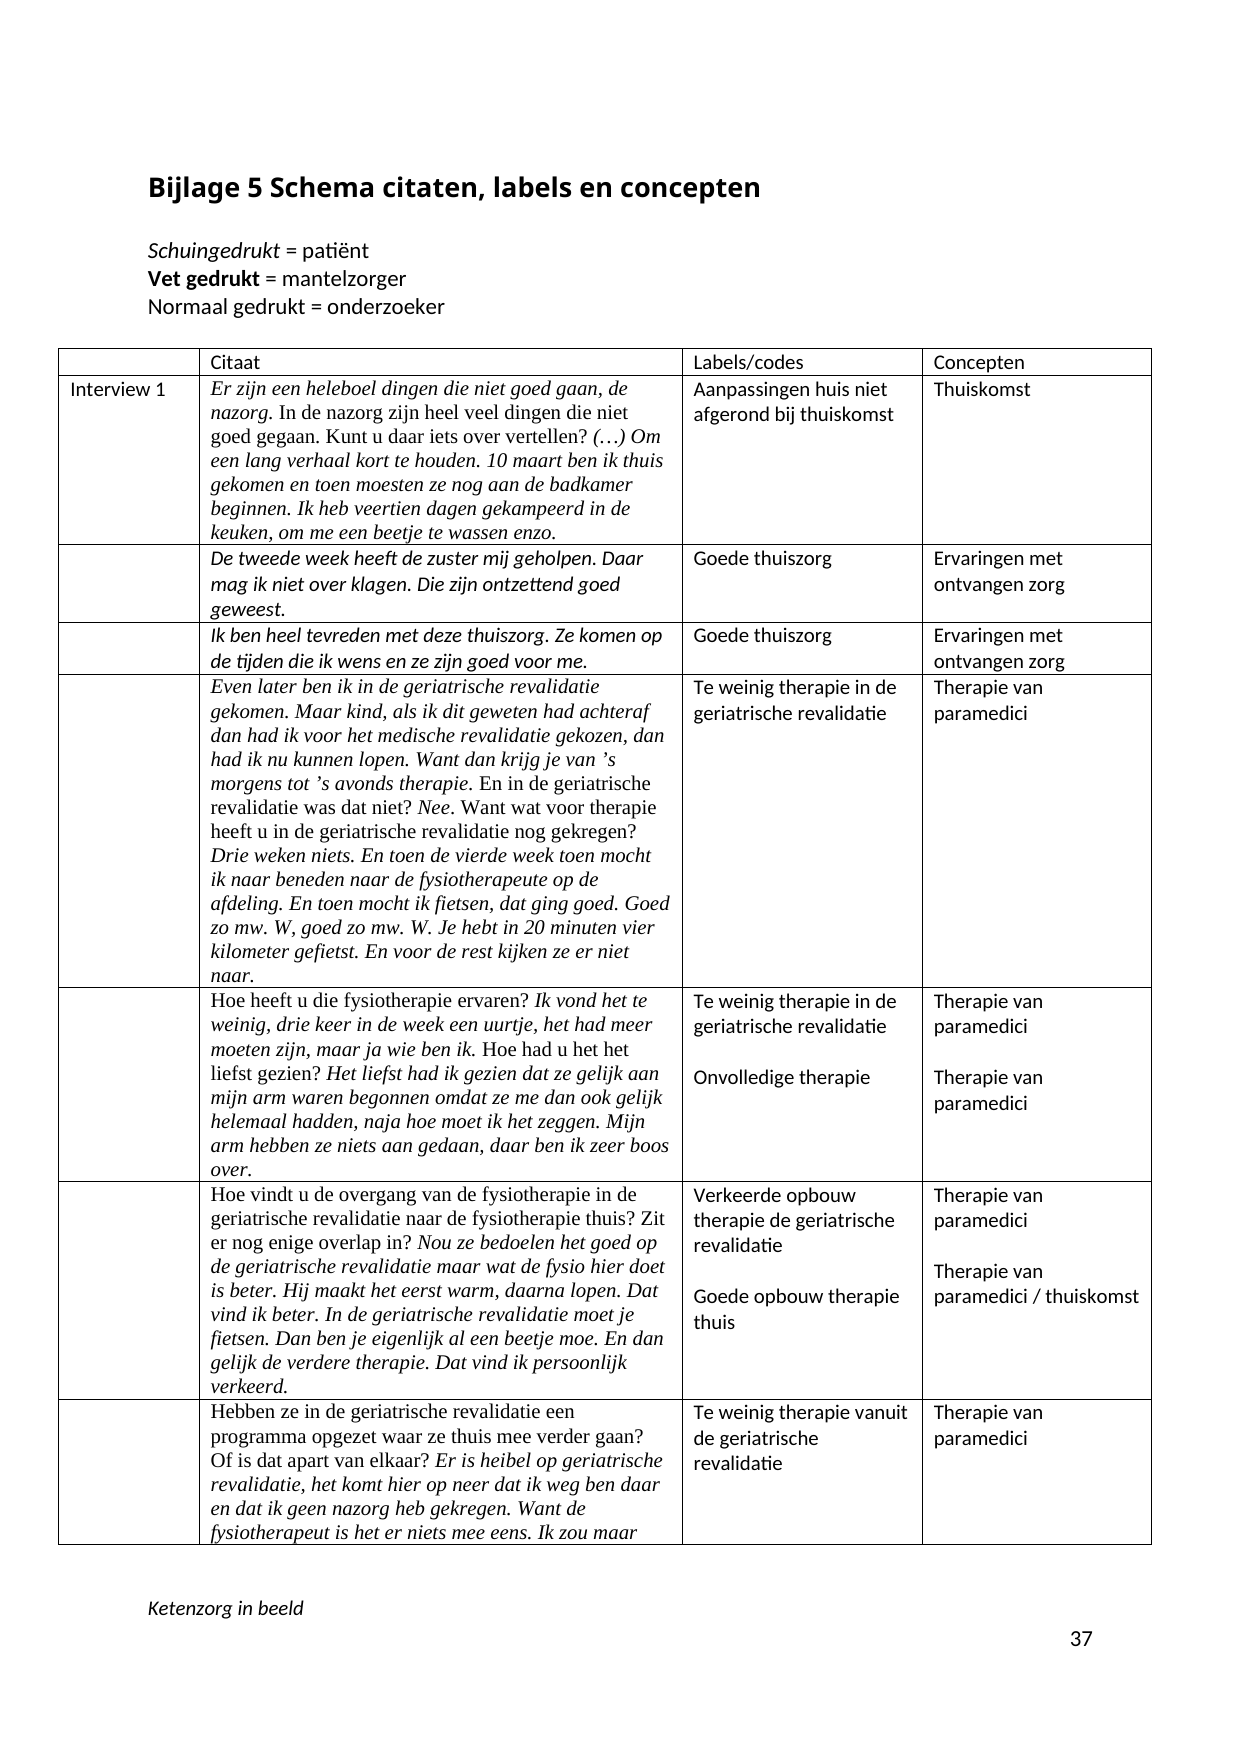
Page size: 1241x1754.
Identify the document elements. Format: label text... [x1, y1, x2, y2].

table_cell Verkeerde opbouw therapie de geriatrische revalidatie Goede opbouw therapie thuis [683, 1182, 922, 1398]
table_cell Even later ben ik in de geriatrische revalidatie gekomen. Maar kind, als ik dit geweten had achteraf dan had ik voor het medische revalidatie gekozen, dan had ik nu kunnen lopen. Want dan krijg je van ’s morgens tot ’s avonds therapie. En in de geriatrische revalidatie was dat niet? Nee. Want wat voor therapie heeft u in de geriatrische revalidatie nog gekregen? Drie weken niets. En toen de vierde week toen mocht ik naar beneden naar de fysiotherapeute op de afdeling. En toen mocht ik fietsen, dat ging goed. Goed zo mw. W, goed zo mw. W. Je hebt in 20 minuten vier kilometer gefietst. En voor de rest kijken ze er niet naar. [200, 675, 682, 987]
table_cell [59, 1400, 199, 1544]
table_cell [683, 1400, 922, 1544]
table_cell Goede thuiszorg [683, 545, 922, 622]
table_cell Therapie van paramedici [923, 675, 1151, 987]
table_cell Goede thuiszorg [683, 623, 922, 673]
table_cell [59, 1182, 199, 1398]
table_cell Ervaringen met ontvangen zorg [923, 623, 1151, 673]
table_cell Te weinig therapie in de geriatrische revalidatie [683, 675, 922, 987]
table_cell Therapie van paramedici Therapie van paramedici [923, 988, 1151, 1181]
table_header Labels/codes [683, 349, 922, 375]
table_cell Therapie van paramedici Therapie van paramedici / thuiskomst [923, 1182, 1151, 1398]
table_cell Ik ben heel tevreden met deze thuiszorg. Ze komen op de tijden die ik wens en ze zijn goed voor me. [200, 623, 682, 673]
table_cell De tweede week heeft de zuster mij geholpen. Daar mag ik niet over klagen. Die zijn ontzettend goed geweest. [200, 545, 682, 622]
table_cell Er zijn een heleboel dingen die niet goed gaan, de nazorg. In de nazorg zijn heel veel dingen die niet goed gegaan. Kunt u daar iets over vertellen? (…) Om een lang verhaal kort te houden. 10 maart ben ik thuis gekomen en toen moesten ze nog aan de badkamer beginnen. Ik heb veertien dagen gekampeerd in de keuken, om me een beetje te wassen enzo. [200, 376, 682, 544]
text Normaal gedrukt = onderzoeker [148, 292, 1093, 320]
table_cell Ervaringen met ontvangen zorg [923, 545, 1151, 622]
table_cell Te weinig therapie in de geriatrische revalidatie Onvolledige therapie [683, 988, 922, 1181]
table_cell Hoe heeft u die fysiotherapie ervaren? Ik vond het te weinig, drie keer in de week een uurtje, het had meer moeten zijn, maar ja wie ben ik. Hoe had u het het liefst gezien? Het liefst had ik gezien dat ze gelijk aan mijn arm waren begonnen omdat ze me dan ook gelijk helemaal hadden, naja hoe moet ik het zeggen. Mijn arm hebben ze niets aan gedaan, daar ben ik zeer boos over. [200, 988, 682, 1181]
table_cell [59, 545, 199, 622]
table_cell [200, 1400, 682, 1544]
table_cell [59, 675, 199, 987]
table_cell Hoe vindt u de overgang van de fysiotherapie in de geriatrische revalidatie naar de fysiotherapie thuis? Zit er nog enige overlap in? Nou ze bedoelen het goed op de geriatrische revalidatie maar wat de fysio hier doet is beter. Hij maakt het eerst warm, daarna lopen. Dat vind ik beter. In de geriatrische revalidatie moet je fietsen. Dan ben je eigenlijk al een beetje moe. En dan gelijk de verdere therapie. Dat vind ik persoonlijk verkeerd. [200, 1182, 682, 1398]
text Schuingedrukt = patiënt [148, 236, 1093, 264]
table_cell [59, 623, 199, 673]
table_cell Thuiskomst [923, 376, 1151, 544]
table_cell [59, 988, 199, 1181]
table_cell Interview 1 [59, 376, 199, 544]
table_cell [923, 1400, 1151, 1544]
table_header [59, 349, 199, 375]
table_cell Aanpassingen huis niet afgerond bij thuiskomst [683, 376, 922, 544]
table_header Citaat [200, 349, 682, 375]
subtitle Bijlage 5 Schema citaten, labels en concepten [148, 168, 1093, 205]
text Vet gedrukt = mantelzorger [148, 264, 1093, 292]
table_header Concepten [923, 349, 1151, 375]
